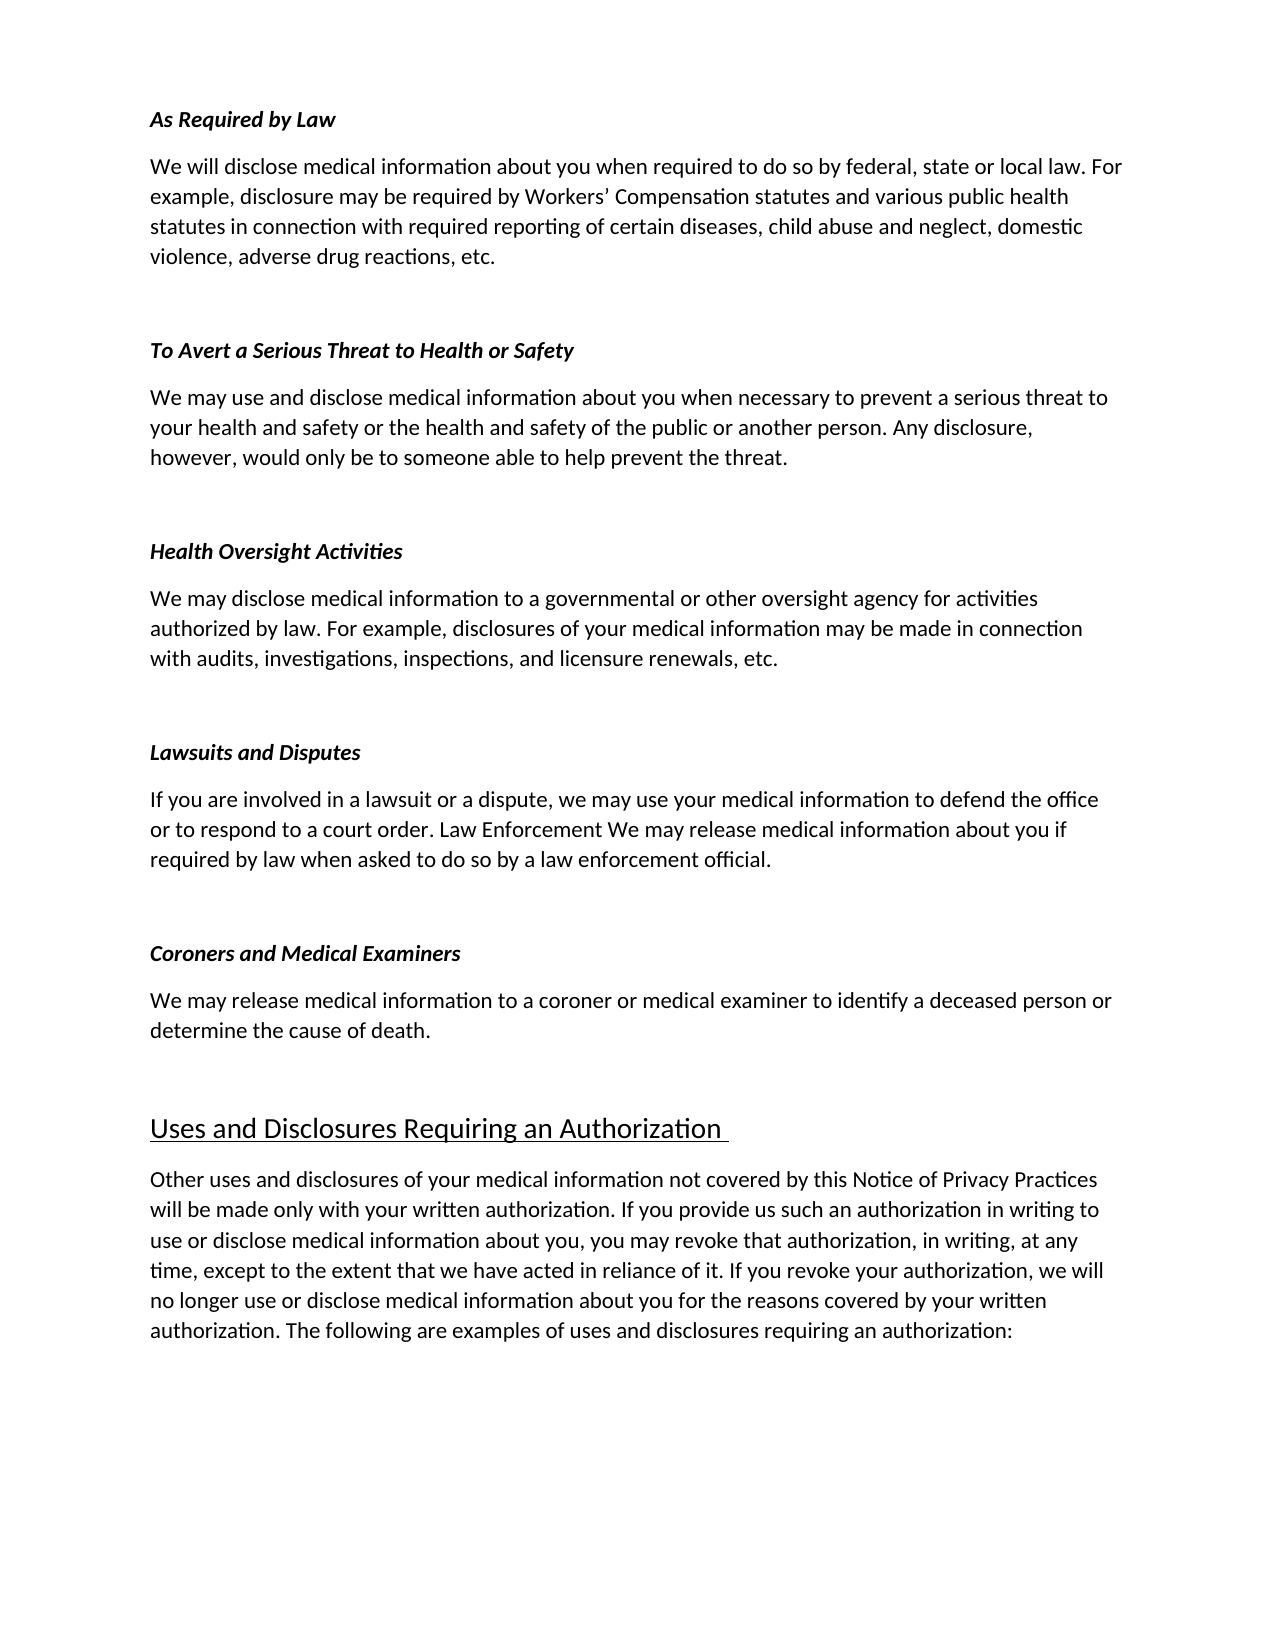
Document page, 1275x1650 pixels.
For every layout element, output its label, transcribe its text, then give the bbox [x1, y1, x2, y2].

text We will disclose medical information about you when required to do so by federal, state or local law. For example, disclosure may be required by Workers’ Compensation statutes and various public health statutes in connection with required reporting of certain diseases, child abuse and neglect, domestic violence, adverse drug reactions, etc. [150, 152, 1125, 271]
text To Avert a Serious Threat to Health or Safety [150, 336, 1125, 364]
text Lawsuits and Disputes [150, 738, 1125, 766]
text As Required by Law [150, 105, 1125, 133]
text Coroners and Medical Examiners [150, 939, 1125, 967]
text Health Oversight Activities [150, 537, 1125, 565]
text We may use and disclose medical information about you when necessary to prevent a serious threat to your health and safety or the health and safety of the public or another person. Any disclosure, however, would only be to someone able to help prevent the threat. [150, 383, 1125, 472]
text Other uses and disclosures of your medical information not covered by this Notice of Privacy Practices will be made only with your written authorization. If you provide us such an authorization in writing to use or disclose medical information about you, you may revoke that authorization, in writing, at any time, except to the extent that we have acted in reliance of it. If you revoke your authorization, we will no longer use or disclose medical information about you for the reasons covered by your written authorization. The following are examples of uses and disclosures requiring an authorization: [150, 1165, 1125, 1344]
text If you are involved in a lawsuit or a dispute, we may use your medical information to defend the office or to respond to a court order. Law Enforcement We may release medical information about you if required by law when asked to do so by a law enforcement official. [150, 785, 1125, 874]
text We may release medical information to a coroner or medical examiner to identify a deceased person or determine the cause of death. [150, 986, 1125, 1044]
text We may disclose medical information to a governmental or other oversight agency for activities authorized by law. For example, disclosures of your medical information may be made in connection with audits, investigations, inspections, and licensure renewals, etc. [150, 584, 1125, 673]
text Uses and Disclosures Requiring an Authorization [150, 1110, 1125, 1146]
